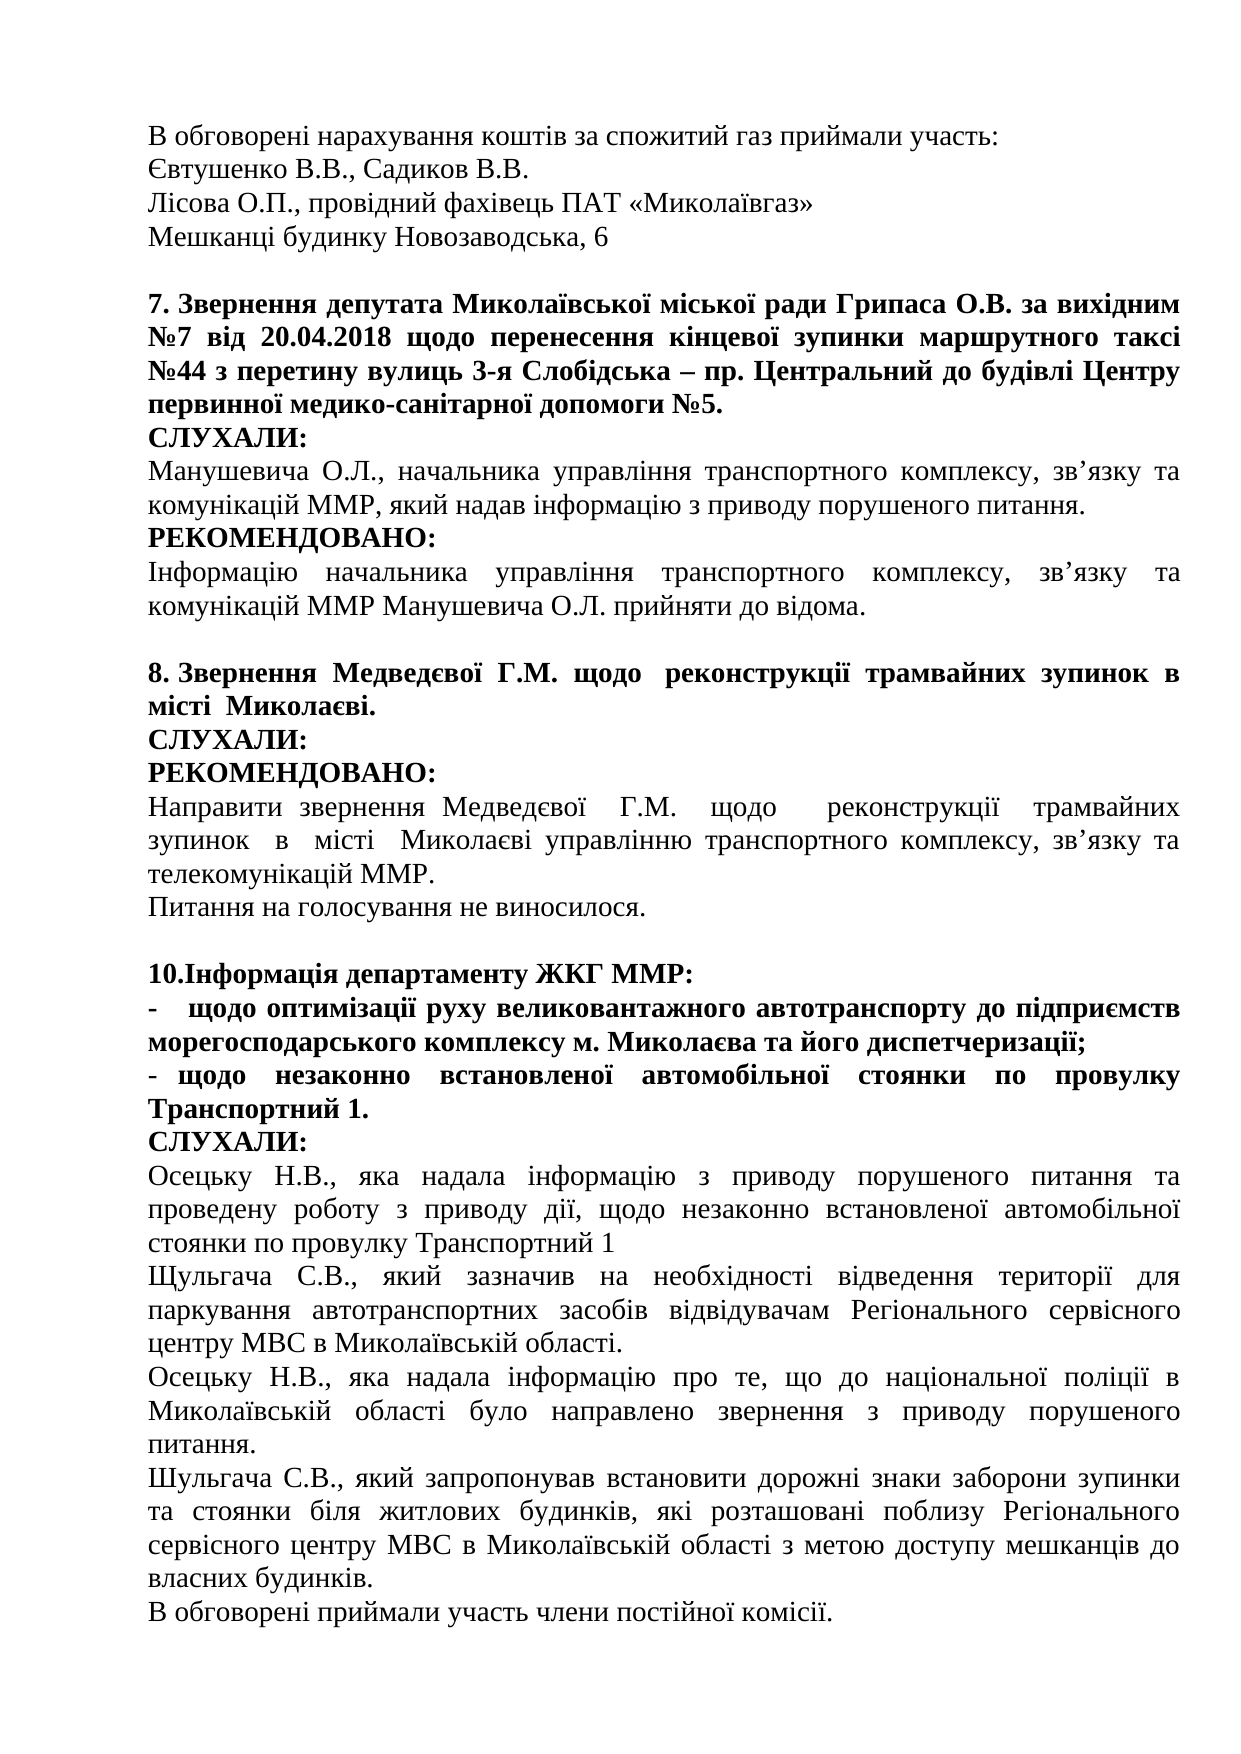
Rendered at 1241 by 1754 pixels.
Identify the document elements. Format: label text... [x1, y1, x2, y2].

text Інформацію начальника управління транспортного комплексу, зв’язку та комунікацій ММР Манушевича О.Л. прийняти до відома. [148, 554, 1181, 621]
list щодо оптимізації руху великовантажного автотранспорту до підприємств морегосподарського комплексу м. Миколаєва та його диспетчеризації; [148, 990, 1181, 1057]
text Щульгача С.В., який зазначив на необхідності відведення території для паркування автотранспортних засобів відвідувачам Регіонального сервісного центру МВС в Миколаївській області. [148, 1258, 1181, 1359]
text В обговорені приймали участь члени постійної комісії. [148, 1594, 1181, 1627]
text 10.Інформація департаменту ЖКГ ММР: [148, 957, 1181, 990]
text СЛУХАЛИ: [148, 420, 1181, 453]
text РЕКОМЕНДОВАНО: [148, 755, 1181, 789]
text Лісова О.П., провідний фахівець ПАТ «Миколаївгаз» [148, 185, 1181, 219]
text Євтушенко В.В., Садиков В.В. [148, 152, 1181, 185]
text В обговорені нарахування коштів за спожитий газ приймали участь: [148, 118, 1181, 152]
text Осецьку Н.В., яка надала інформацію про те, що до національної поліції в Миколаївській області було направлено звернення з приводу порушеного питання. [148, 1359, 1181, 1460]
text Манушевича О.Л., начальника управління транспортного комплексу, зв’язку та комунікацій ММР, який надав інформацію з приводу порушеного питання. [148, 453, 1181, 521]
list щодо незаконно встановленої автомобільної стоянки по провулку Транспортний 1. [148, 1057, 1181, 1124]
text Шульгача С.В., який запропонував встановити дорожні знаки заборони зупинки та стоянки біля житлових будинків, які розташовані поблизу Регіонального сервісного центру МВС в Миколаївській області з метою доступу мешканців до власних будинків. [148, 1460, 1181, 1594]
text 7. Звернення депутата Миколаївської міської ради Грипаса О.В. за вихідним №7 від 20.04.2018 щодо перенесення кінцевої зупинки маршрутного таксі №44 з перетину вулиць 3-я Слобідська – пр. Центральний до будівлі Центру первинної медико-санітарної допомоги №5. [148, 286, 1181, 420]
text Направити звернення Медведєвої Г.М. щодо реконструкції трамвайних зупинок в місті Миколаєві управлінню транспортного комплексу, зв’язку та телекомунікацій ММР. [148, 789, 1181, 889]
text 8. Звернення Медведєвої Г.М. щодо реконструкції трамвайних зупинок в місті Миколаєві. [148, 655, 1181, 722]
text РЕКОМЕНДОВАНО: [148, 521, 1181, 554]
text Мешканці будинку Новозаводська, 6 [148, 219, 1181, 252]
text Питання на голосування не виносилося. [148, 889, 1181, 923]
text СЛУХАЛИ: [148, 722, 1181, 755]
text СЛУХАЛИ: [148, 1124, 1181, 1158]
text Осецьку Н.В., яка надала інформацію з приводу порушеного питання та проведену роботу з приводу дії, щодо незаконно встановленої автомобільної стоянки по провулку Транспортний 1 [148, 1158, 1181, 1258]
